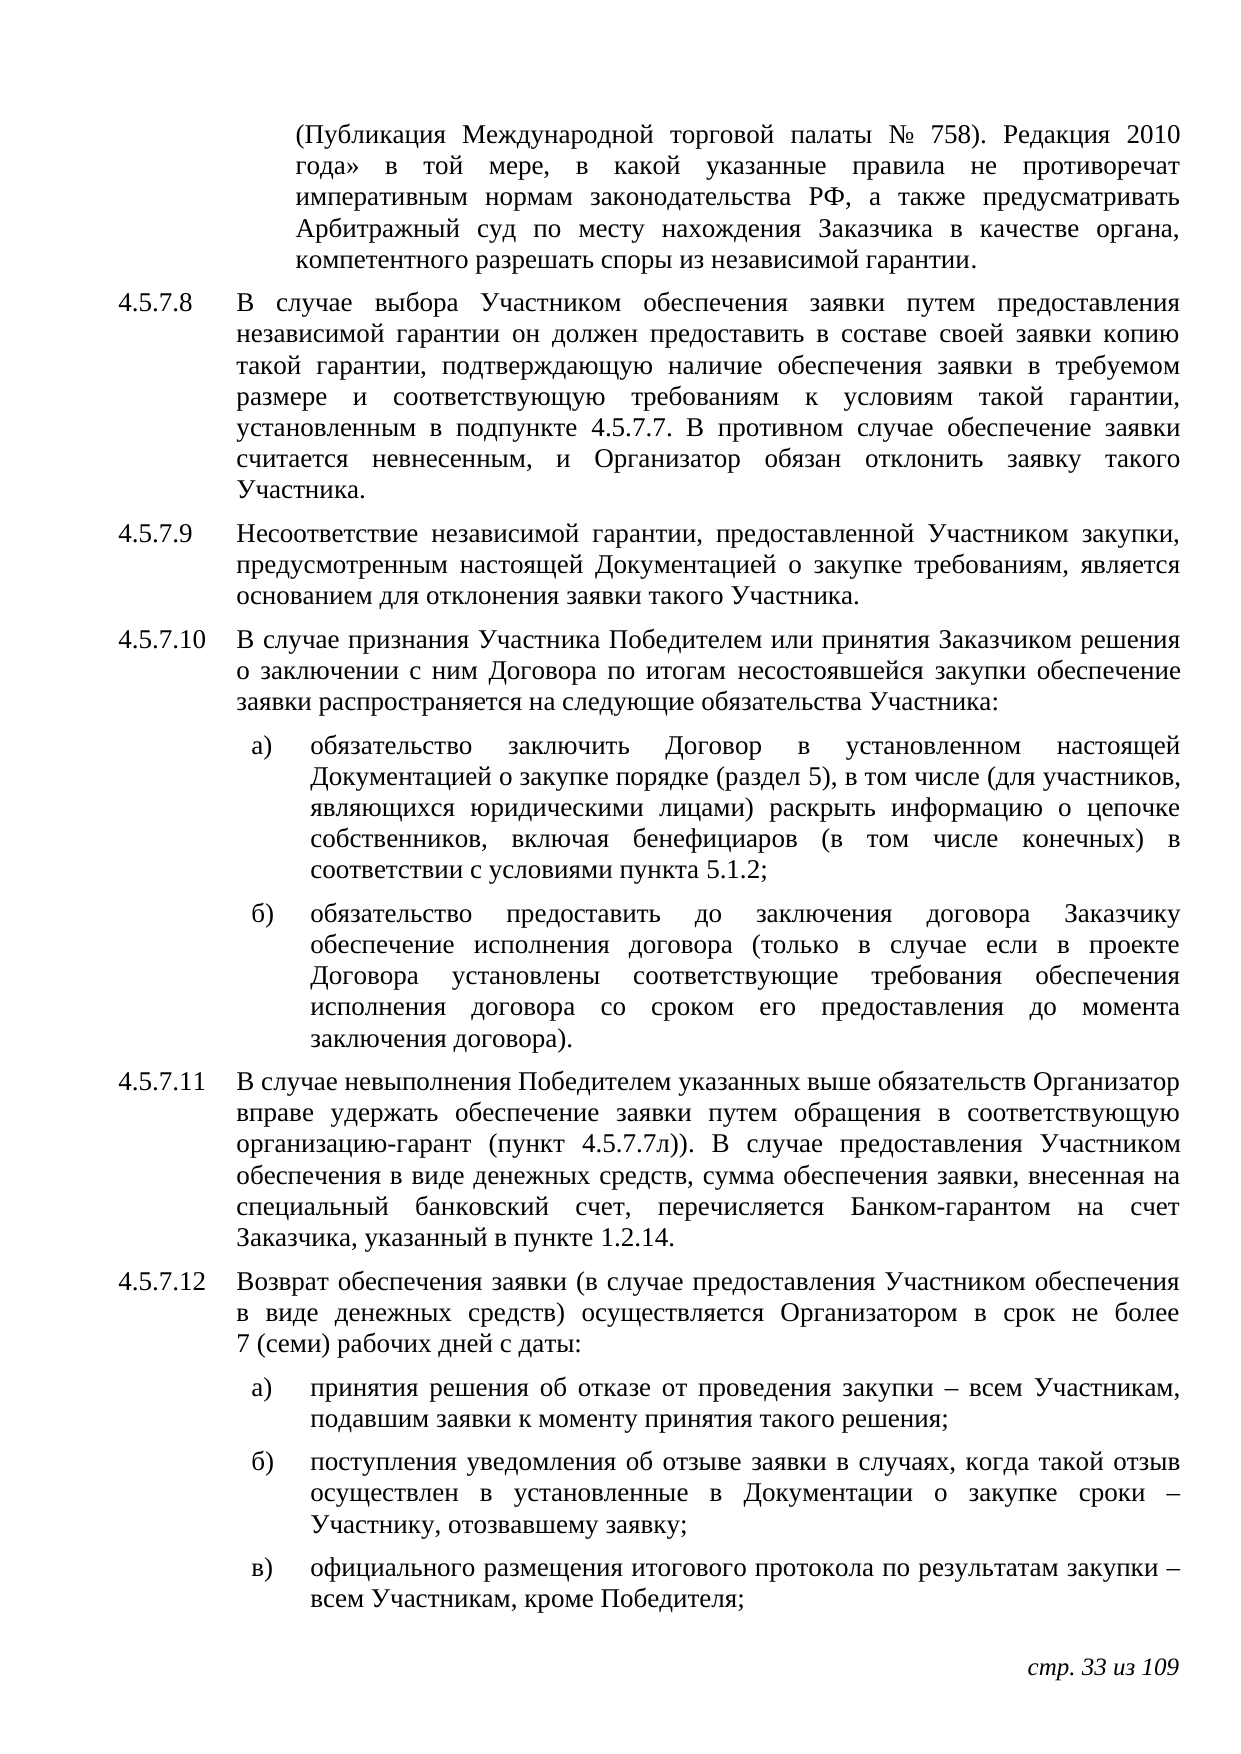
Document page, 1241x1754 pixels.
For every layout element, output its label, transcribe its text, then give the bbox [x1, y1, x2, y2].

text В случае признания Участника Победителем или принятия Заказчиком решения о заключении с ним Договора по итогам несостоявшейся закупки обеспечение заявки распространяется на следующие обязательства Участника: [118, 623, 1181, 716]
text В случае невыполнения Победителем указанных выше обязательств Организатор вправе удержать обеспечение заявки путем обращения в соответствующую организацию-гарант (пункт 4.5.7.7л)). В случае предоставления Участником обеспечения в виде денежных средств, сумма обеспечения заявки, внесенная на специальный банковский счет, перечисляется Банком-гарантом на счет Заказчика, указанный в пункте 1.2.14. [118, 1065, 1181, 1252]
text В случае выбора Участником обеспечения заявки путем предоставления независимой гарантии он должен предоставить в составе своей заявки копию такой гарантии, подтверждающую наличие обеспечения заявки в требуемом размере и соответствующую требованиям к условиям такой гарантии, установленным в подпункте 4.5.7.7. В противном случае обеспечение заявки считается невнесенным, и Организатор обязан отклонить заявку такого Участника. [118, 286, 1181, 504]
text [251, 118, 1181, 274]
text Несоответствие независимой гарантии, предоставленной Участником закупки, предусмотренным настоящей Документацией о закупке требованиям, является основанием для отклонения заявки такого Участника. [118, 517, 1181, 610]
text Возврат обеспечения заявки (в случае предоставления Участником обеспечения в виде денежных средств) осуществляется Организатором в срок не более 7 (семи) рабочих дней с даты: [118, 1265, 1181, 1358]
text принятия решения об отказе от проведения закупки – всем Участникам, подавшим заявки к моменту принятия такого решения; [251, 1371, 1181, 1433]
text обязательство предоставить до заключения договора Заказчику обеспечение исполнения договора (только в случае если в проекте Договора установлены соответствующие требования обеспечения исполнения договора со сроком его предоставления до момента заключения договора). [251, 897, 1181, 1053]
text официального размещения итогового протокола по результатам закупки – всем Участникам, кроме Победителя; [251, 1551, 1181, 1614]
text обязательство заключить Договор в установленном настоящей Документацией о закупке порядке (раздел 5), в том числе (для участников, являющихся юридическими лицами) раскрыть информацию о цепочке собственников, включая бенефициаров (в том числе конечных) в соответствии с условиями пункта 5.1.2; [251, 729, 1181, 884]
text поступления уведомления об отзыве заявки в случаях, когда такой отзыв осуществлен в установленные в Документации о закупке сроки – Участнику, отозвавшему заявку; [251, 1445, 1181, 1539]
